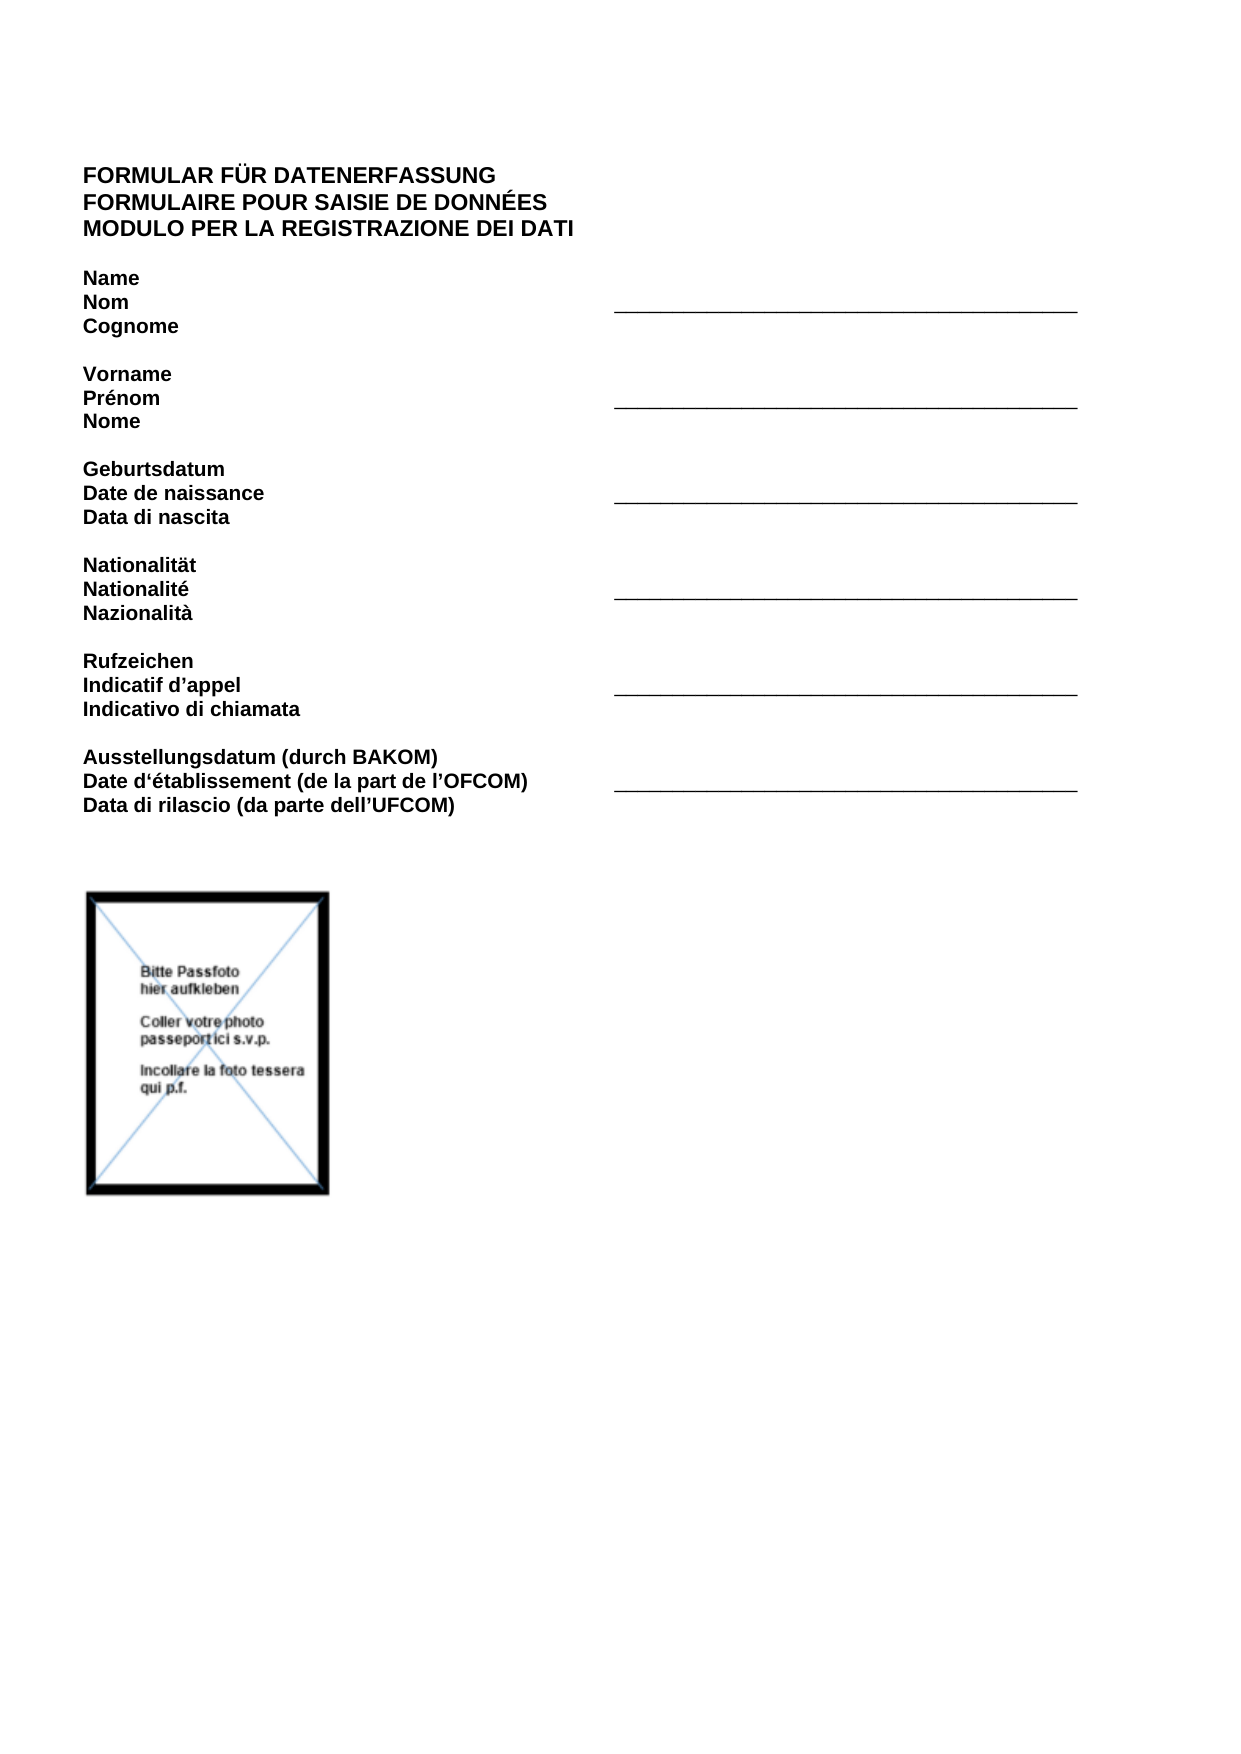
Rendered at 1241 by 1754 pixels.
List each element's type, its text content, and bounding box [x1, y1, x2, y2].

text Ausstellungsdatum (durch BAKOM) [83, 745, 1157, 769]
text Prénom ________________________________________ [83, 385, 1157, 409]
text Geburtsdatum [83, 457, 1157, 481]
picture [82, 888, 336, 1198]
text FORMULAIRE POUR SAISIE DE DONNÉES [83, 189, 1157, 215]
text Name [83, 266, 1157, 289]
text MODULO PER LA REGISTRAZIONE DEI DATI [83, 215, 1157, 242]
text Rufzeichen [83, 649, 1157, 673]
text Nom ________________________________________ [83, 289, 1157, 313]
text Vorname [83, 361, 1157, 385]
text Data di nascita [83, 505, 1157, 529]
text Nationalité ________________________________________ [83, 577, 1157, 601]
text Cognome [83, 313, 1157, 337]
text Nationalität [83, 553, 1157, 577]
text Date d‘établissement (de la part de l’OFCOM) ________________________________________ [83, 769, 1157, 793]
text Nazionalità [83, 601, 1157, 625]
text Date de naissance ________________________________________ [83, 481, 1157, 505]
text Data di rilascio (da parte dell’UFCOM) [83, 793, 1157, 817]
text Indicatif d’appel ________________________________________ [83, 673, 1157, 697]
text Nome [83, 409, 1157, 433]
text Indicativo di chiamata [83, 697, 1157, 721]
text FORMULAR FÜR DATENERFASSUNG [83, 162, 1157, 189]
